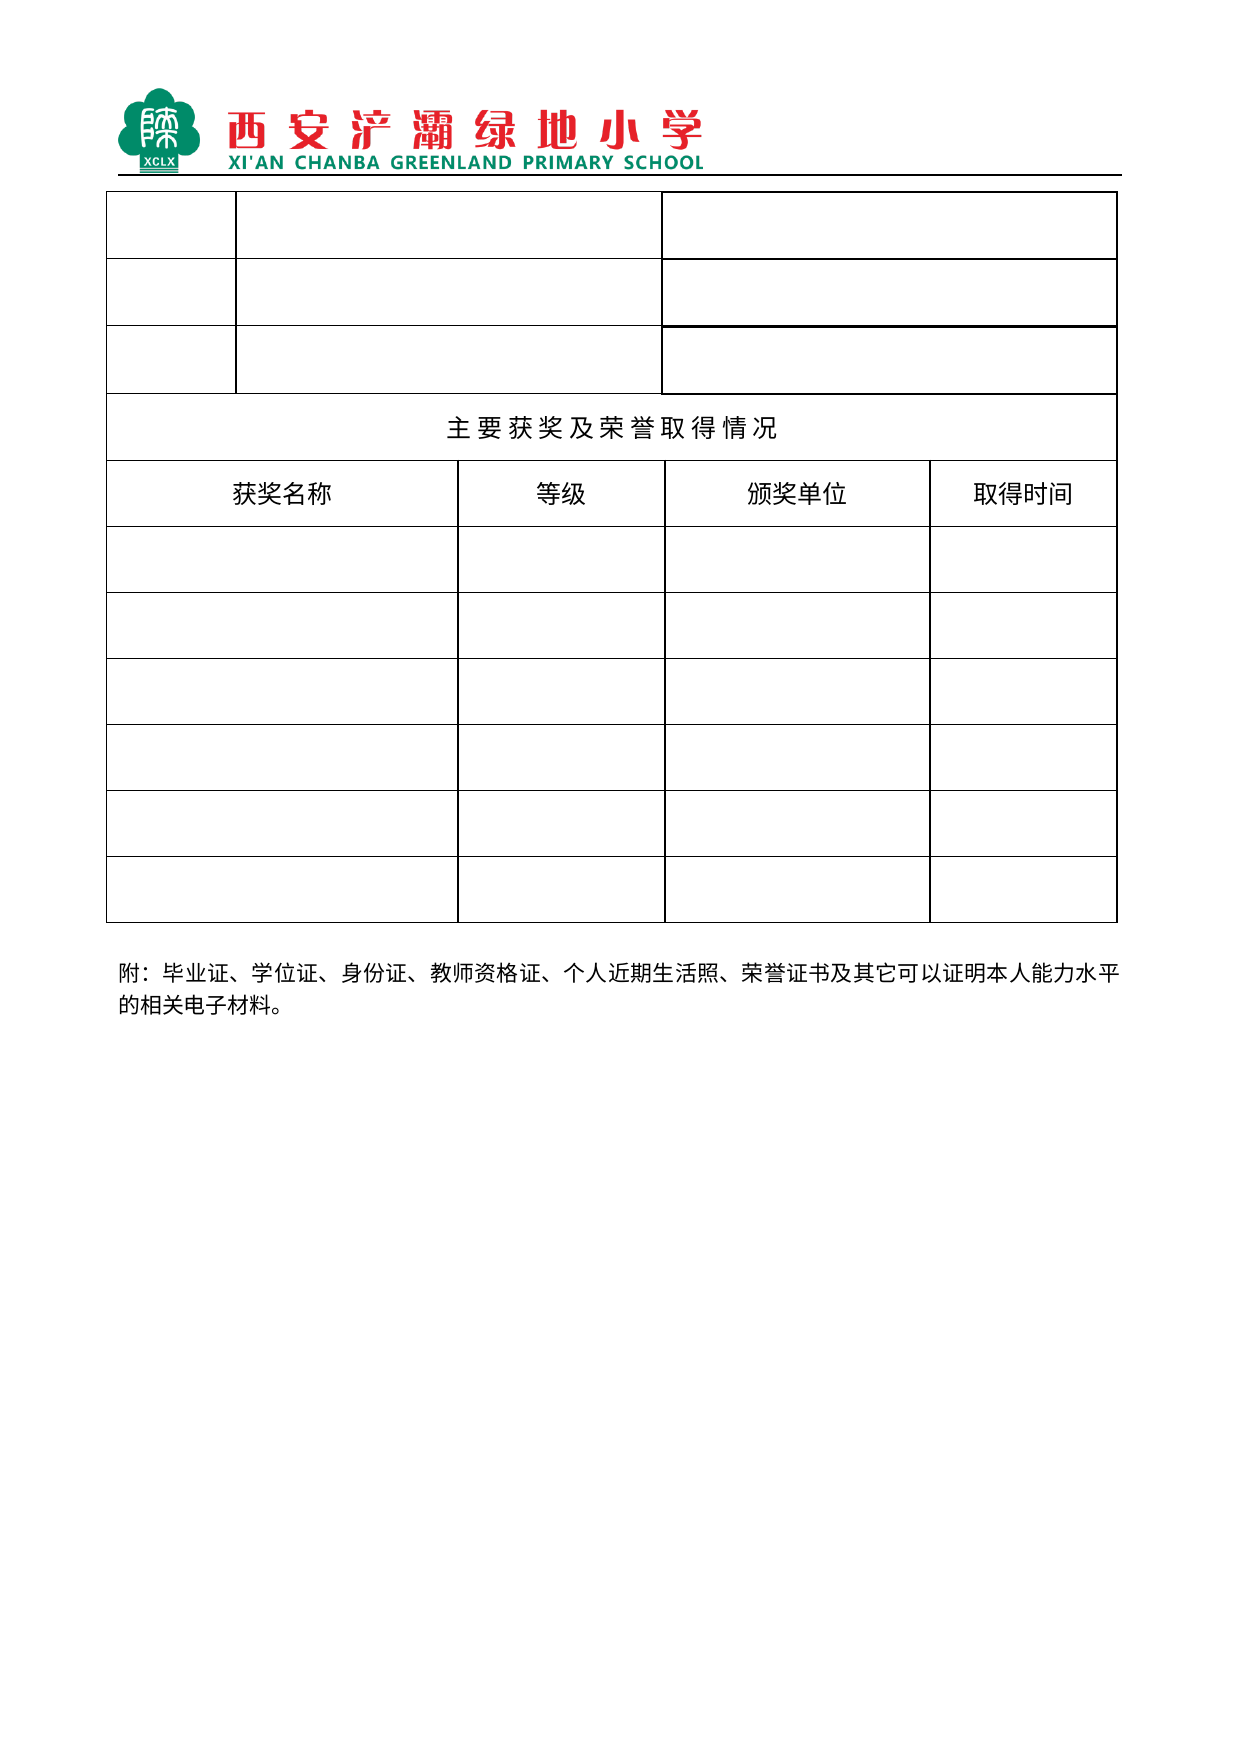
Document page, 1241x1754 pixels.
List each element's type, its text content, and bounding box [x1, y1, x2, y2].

table_cell [107, 259, 235, 325]
table_cell [666, 857, 929, 922]
table_cell [459, 593, 664, 658]
table_cell [931, 857, 1116, 922]
table_cell [237, 192, 661, 258]
table_cell 主 要 获 奖 及 荣 誉 取 得 情 况 [107, 394, 1116, 459]
table_cell 颁奖单位 [666, 461, 929, 526]
table_cell [107, 593, 457, 658]
table_cell [107, 192, 235, 258]
table_cell [107, 527, 457, 592]
table_cell [107, 725, 457, 790]
table_cell [666, 527, 929, 592]
table_cell [107, 857, 457, 922]
table_cell [107, 326, 235, 392]
table_cell [663, 193, 1116, 258]
table_cell [663, 260, 1116, 325]
table_cell 取得时间 [931, 461, 1116, 526]
table_cell [237, 326, 661, 392]
table_cell [931, 593, 1116, 658]
table_cell [931, 791, 1116, 856]
table_cell [666, 659, 929, 724]
table_cell 获奖名称 [107, 461, 457, 526]
table_cell [459, 857, 664, 922]
table_cell [459, 791, 664, 856]
table_cell [107, 659, 457, 724]
picture [118, 88, 703, 173]
table_cell [931, 725, 1116, 790]
table_cell [666, 593, 929, 658]
table_cell [931, 527, 1116, 592]
text 附：毕业证、学位证、身份证、教师资格证、个人近期生活照、荣誉证书及其它可以证明本人能力水平的相关电子材料。 [118, 955, 1122, 1020]
table_cell [107, 791, 457, 856]
table_cell [666, 725, 929, 790]
table_cell 等级 [459, 461, 664, 526]
table_cell [459, 725, 664, 790]
table_cell [459, 527, 664, 592]
table_cell [663, 328, 1116, 392]
table_cell [459, 659, 664, 724]
table_cell [931, 659, 1116, 724]
table_cell [666, 791, 929, 856]
table_cell [237, 259, 661, 325]
